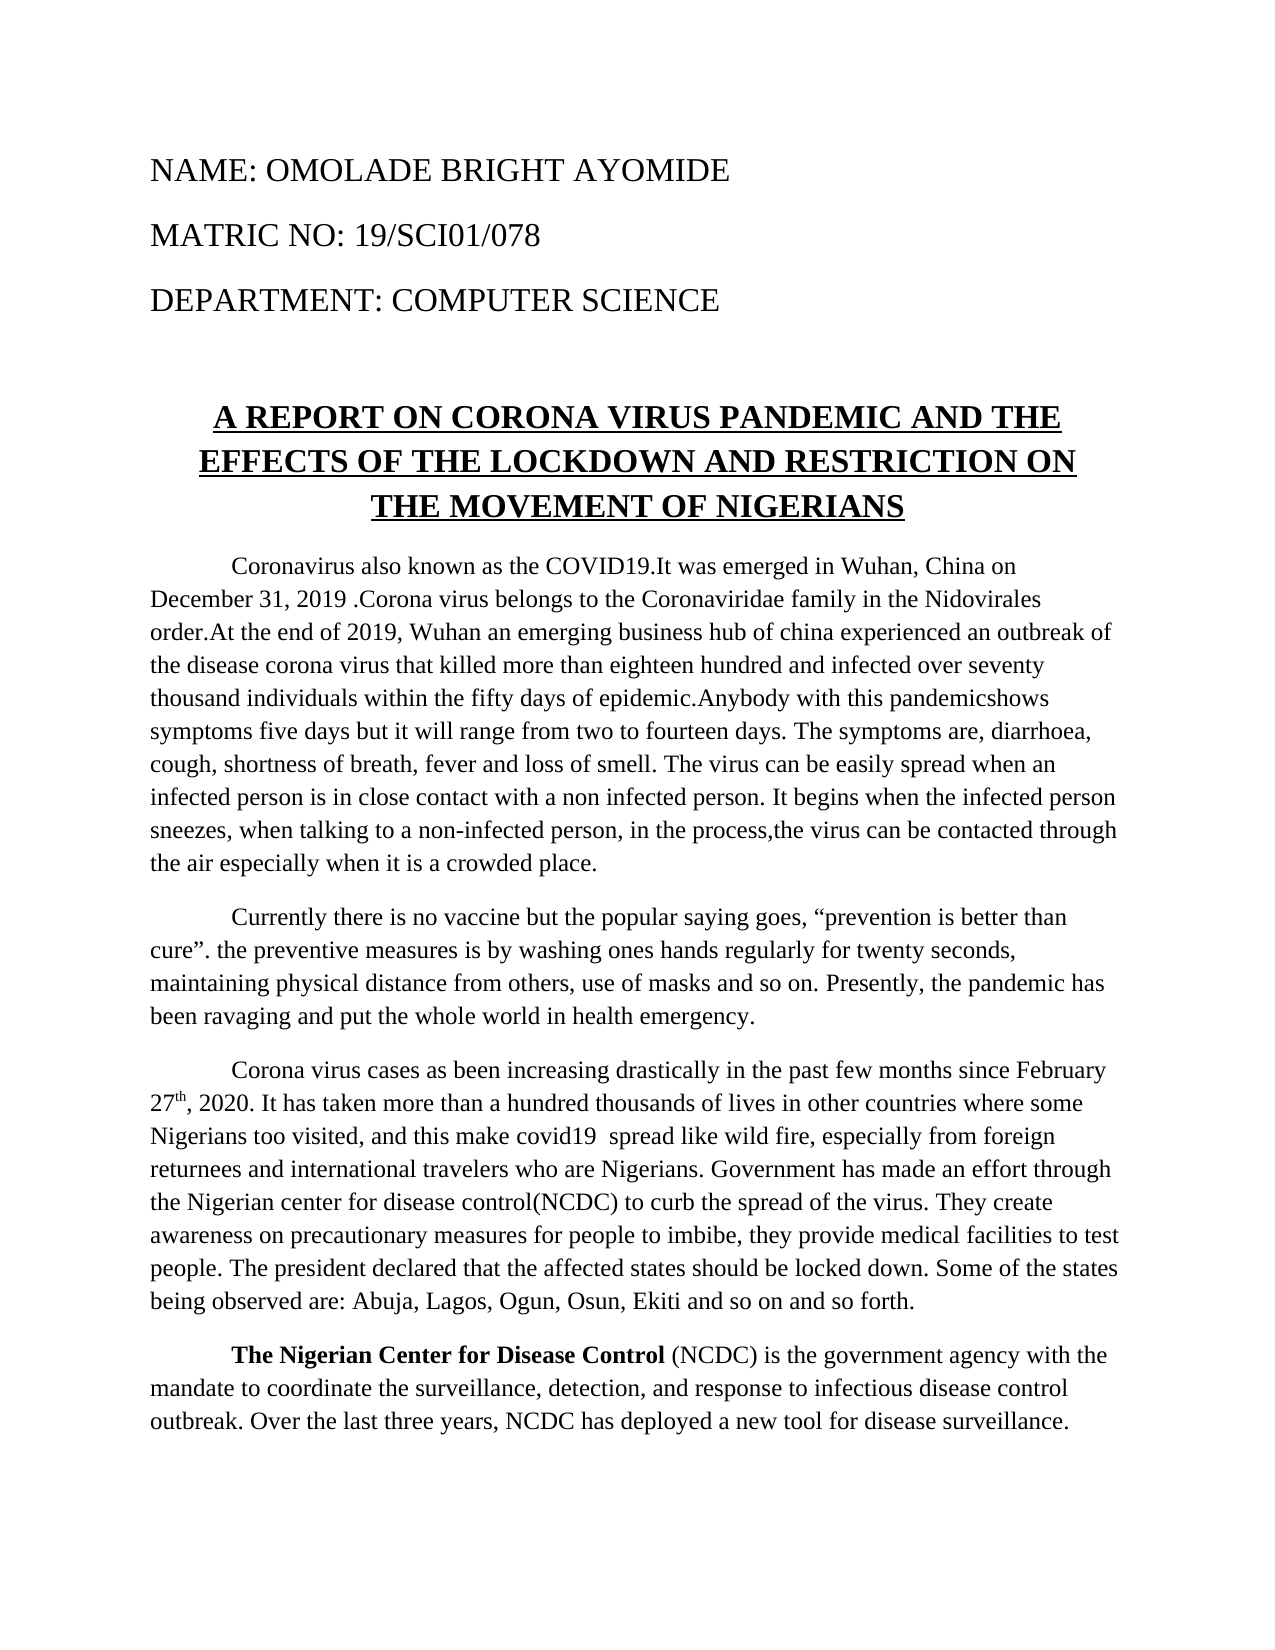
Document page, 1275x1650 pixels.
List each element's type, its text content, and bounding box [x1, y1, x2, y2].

text Corona virus cases as been increasing drastically in the past few months since February 27th, 2020. It has taken more than a hundred thousands of lives in other countries where some Nigerians too visited, and this make covid19 spread like wild fire, especially from foreign returnees and international travelers who are Nigerians. Government has made an effort through the Nigerian center for disease control(NCDC) to curb the spread of the virus. They create awareness on precautionary measures for people to imbibe, they provide medical facilities to test people. The president declared that the affected states should be locked down. Some of the states being observed are: Abuja, Lagos, Ogun, Osun, Ekiti and so on and so forth. [150, 1055, 1125, 1314]
text DEPARTMENT: COMPUTER SCIENCE [150, 280, 1125, 318]
text MATRIC NO: 19/SCI01/078 [150, 215, 1125, 253]
text Coronavirus also known as the COVID19.It was emerged in Wuhan, China on December 31, 2019 .Corona virus belongs to the Coronaviridae family in the Nidovirales order.At the end of 2019, Wuhan an emerging business hub of china experienced an outbreak of the disease corona virus that killed more than eighteen hundred and infected over seventy thousand individuals within the fifty days of epidemic.Anybody with this pandemicshows symptoms five days but it will range from two to fourteen days. The symptoms are, diarrhoea, cough, shortness of breath, fever and loss of smell. The virus can be easily spread when an infected person is in close contact with a non infected person. It begins when the infected person sneezes, when talking to a non-infected person, in the process,the virus can be contacted through the air especially when it is a crowded place. [150, 551, 1125, 877]
text NAME: OMOLADE BRIGHT AYOMIDE [150, 150, 1125, 188]
text Currently there is no vaccine but the popular saying goes, “prevention is better than cure”. the preventive measures is by washing ones hands regularly for twenty seconds, maintaining physical distance from others, use of masks and so on. Presently, the pandemic has been ravaging and put the whole world in health emergency. [150, 902, 1125, 1029]
text The Nigerian Center for Disease Control (NCDC) is the government agency with the mandate to coordinate the surveillance, detection, and response to infectious disease control outbreak. Over the last three years, NCDC has deployed a new tool for disease surveillance. [150, 1340, 1125, 1434]
text A REPORT ON CORONA VIRUS PANDEMIC AND THE EFFECTS OF THE LOCKDOWN AND RESTRICTION ON THE MOVEMENT OF NIGERIANS [150, 398, 1125, 524]
